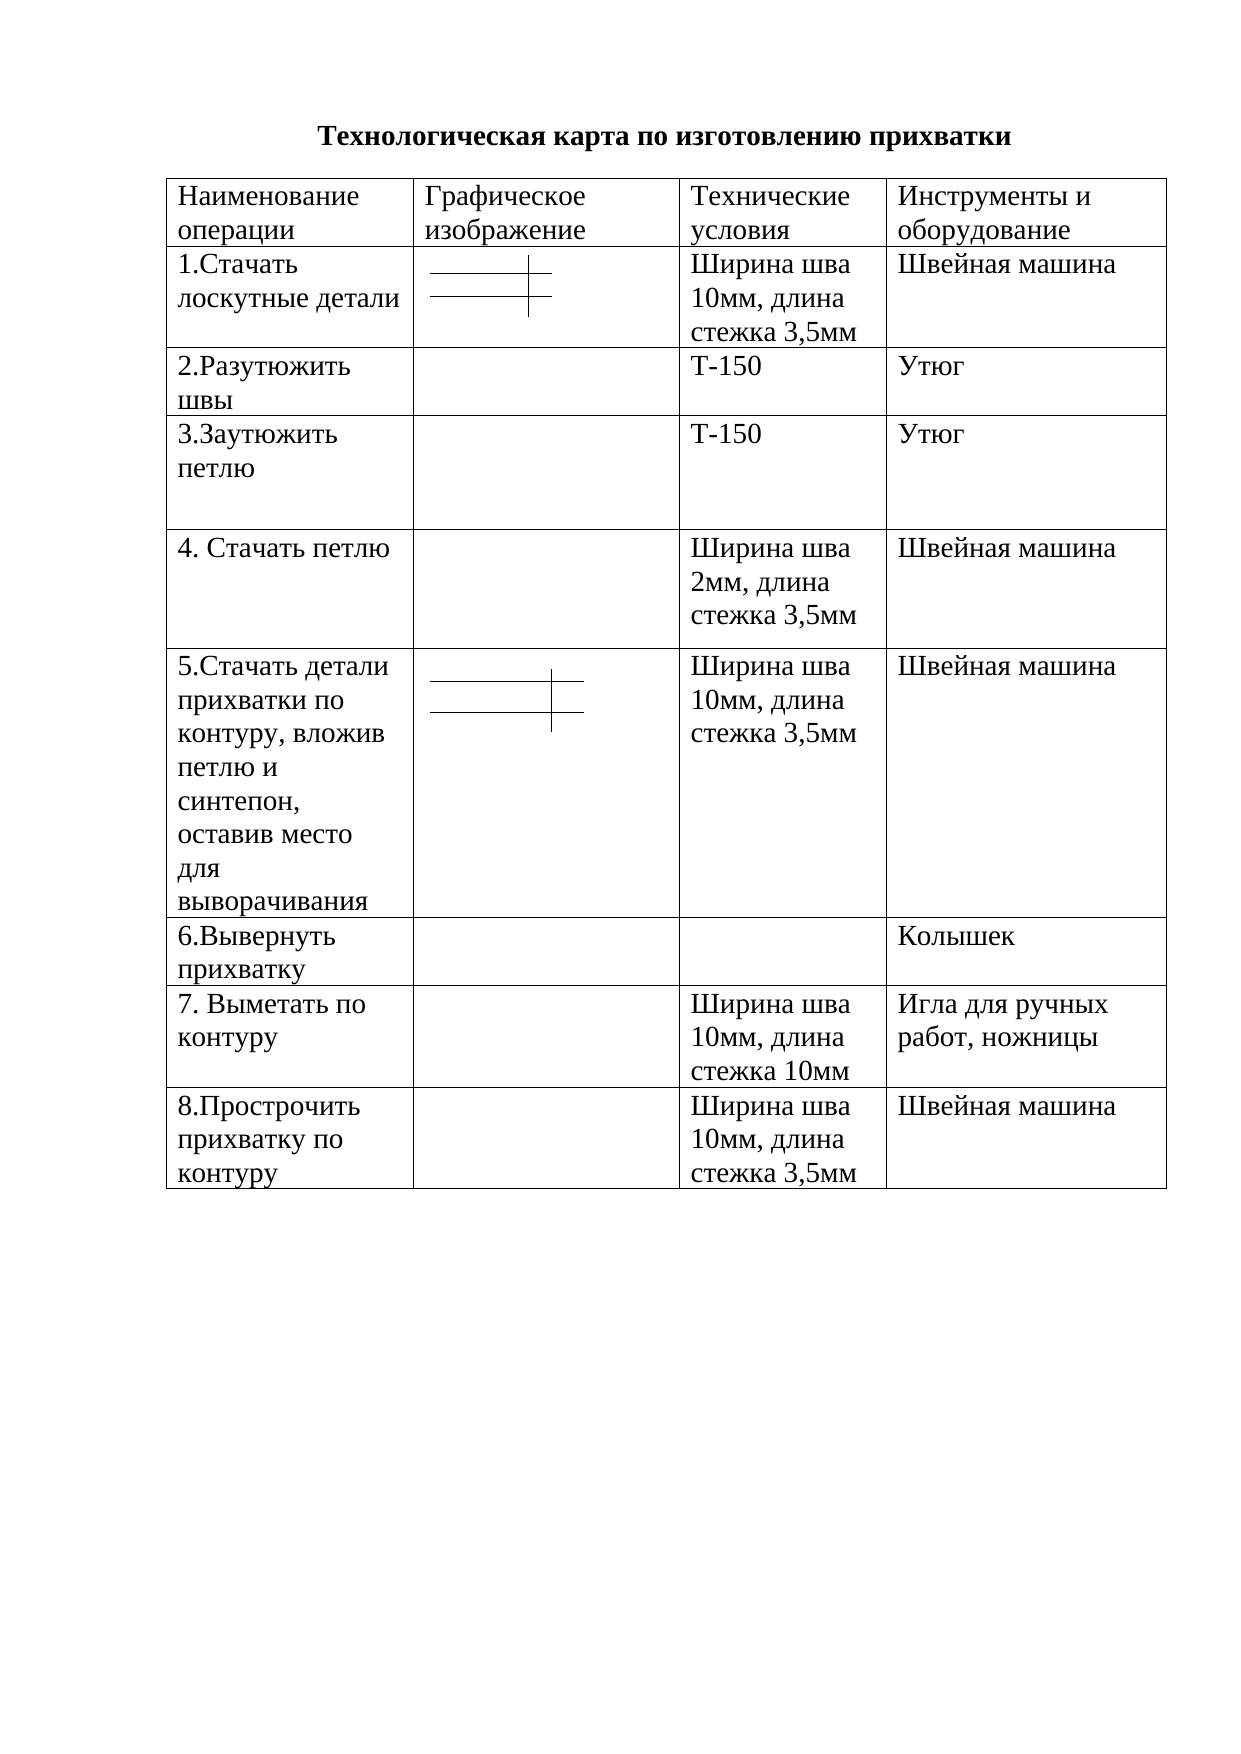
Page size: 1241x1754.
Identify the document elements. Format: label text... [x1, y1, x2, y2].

table_cell Ширина шва 2мм, длина стежка 3,5мм [680, 530, 886, 647]
table_cell Ширина шва 10мм, длина стежка 3,5мм [680, 247, 886, 347]
table_cell 1.Стачать лоскутные детали [167, 247, 413, 347]
table_cell [414, 247, 679, 347]
table_cell Швейная машина [887, 530, 1166, 647]
table_cell [414, 348, 679, 415]
table_cell [414, 986, 679, 1087]
table_cell 7. Выметать по контуру [167, 986, 413, 1087]
table_cell 5.Стачать детали прихватки по контуру, вложив петлю и синтепон, оставив место для выворачивания [167, 649, 413, 917]
table_cell Т-150 [680, 348, 886, 415]
table_cell Ширина шва 10мм, длина стежка 10мм [680, 986, 886, 1087]
table_cell Т-150 [680, 416, 886, 529]
table_cell Утюг [887, 348, 1166, 415]
table_cell Швейная машина [887, 247, 1166, 347]
table_cell Швейная машина [887, 649, 1166, 917]
table_cell [414, 416, 679, 529]
table_cell Ширина шва 10мм, длина стежка 3,5мм [680, 649, 886, 917]
table_cell [414, 530, 679, 647]
table_header Технические условия [680, 179, 886, 246]
table_cell 2.Разутюжить швы [167, 348, 413, 415]
table_cell [680, 918, 886, 985]
table_cell [414, 918, 679, 985]
table_cell Утюг [887, 416, 1166, 529]
table_cell Колышек [887, 918, 1166, 985]
table_cell Ширина шва 10мм, длина стежка 3,5мм [680, 1088, 886, 1188]
table_header Наименование операции [167, 179, 413, 246]
table_cell [414, 1088, 679, 1188]
table_cell 3.Заутюжить петлю [167, 416, 413, 529]
table_cell Швейная машина [887, 1088, 1166, 1188]
table_header Инструменты и оборудование [887, 179, 1166, 246]
text Технологическая карта по изготовлению прихватки [177, 118, 1152, 152]
table_cell 6.Вывернуть прихватку [167, 918, 413, 985]
table_cell Игла для ручных работ, ножницы [887, 986, 1166, 1087]
table_cell [414, 649, 679, 917]
table_cell 4. Стачать петлю [167, 530, 413, 647]
table_header Графическое изображение [414, 179, 679, 246]
table_cell 8.Прострочить прихватку по контуру [167, 1088, 413, 1188]
